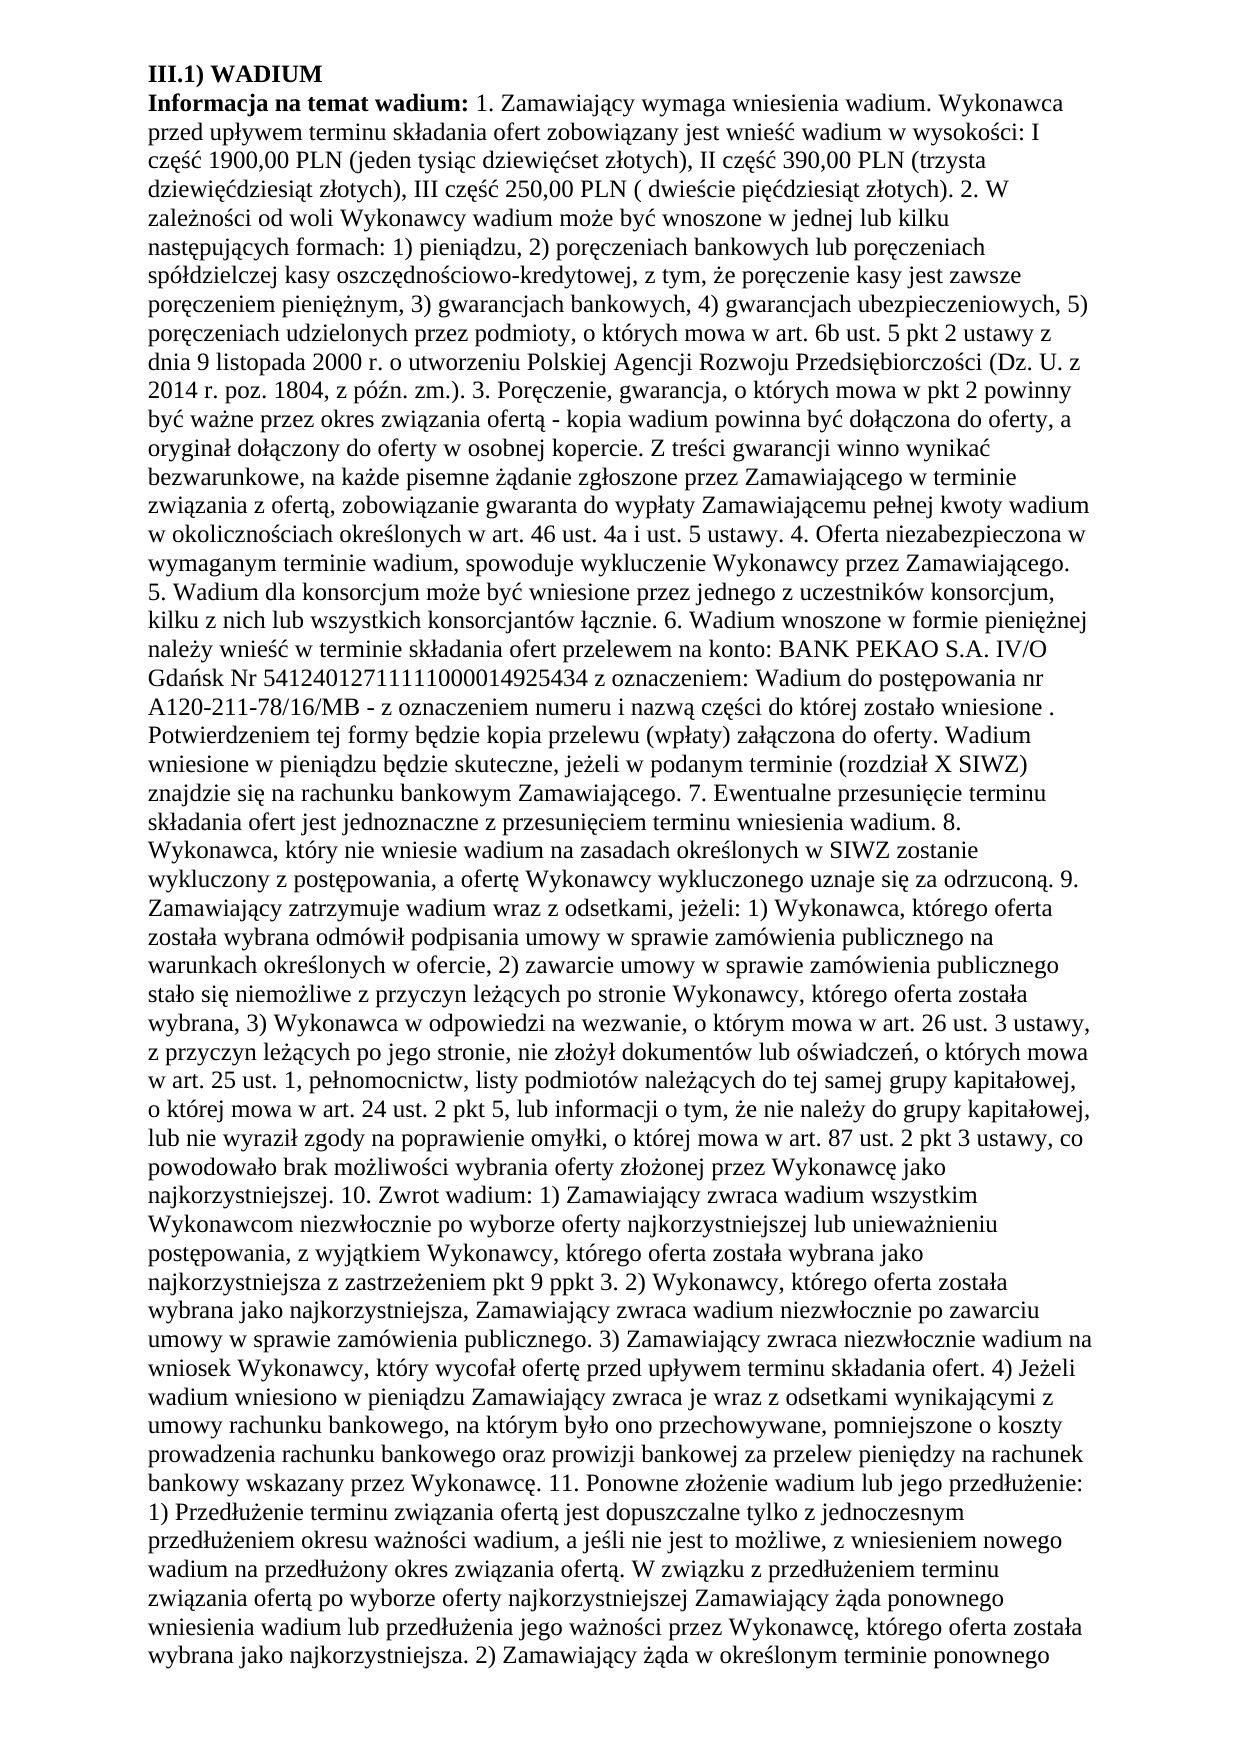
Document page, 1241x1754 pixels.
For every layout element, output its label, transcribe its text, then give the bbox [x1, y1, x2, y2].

text III.1) WADIUM [148, 59, 1093, 88]
